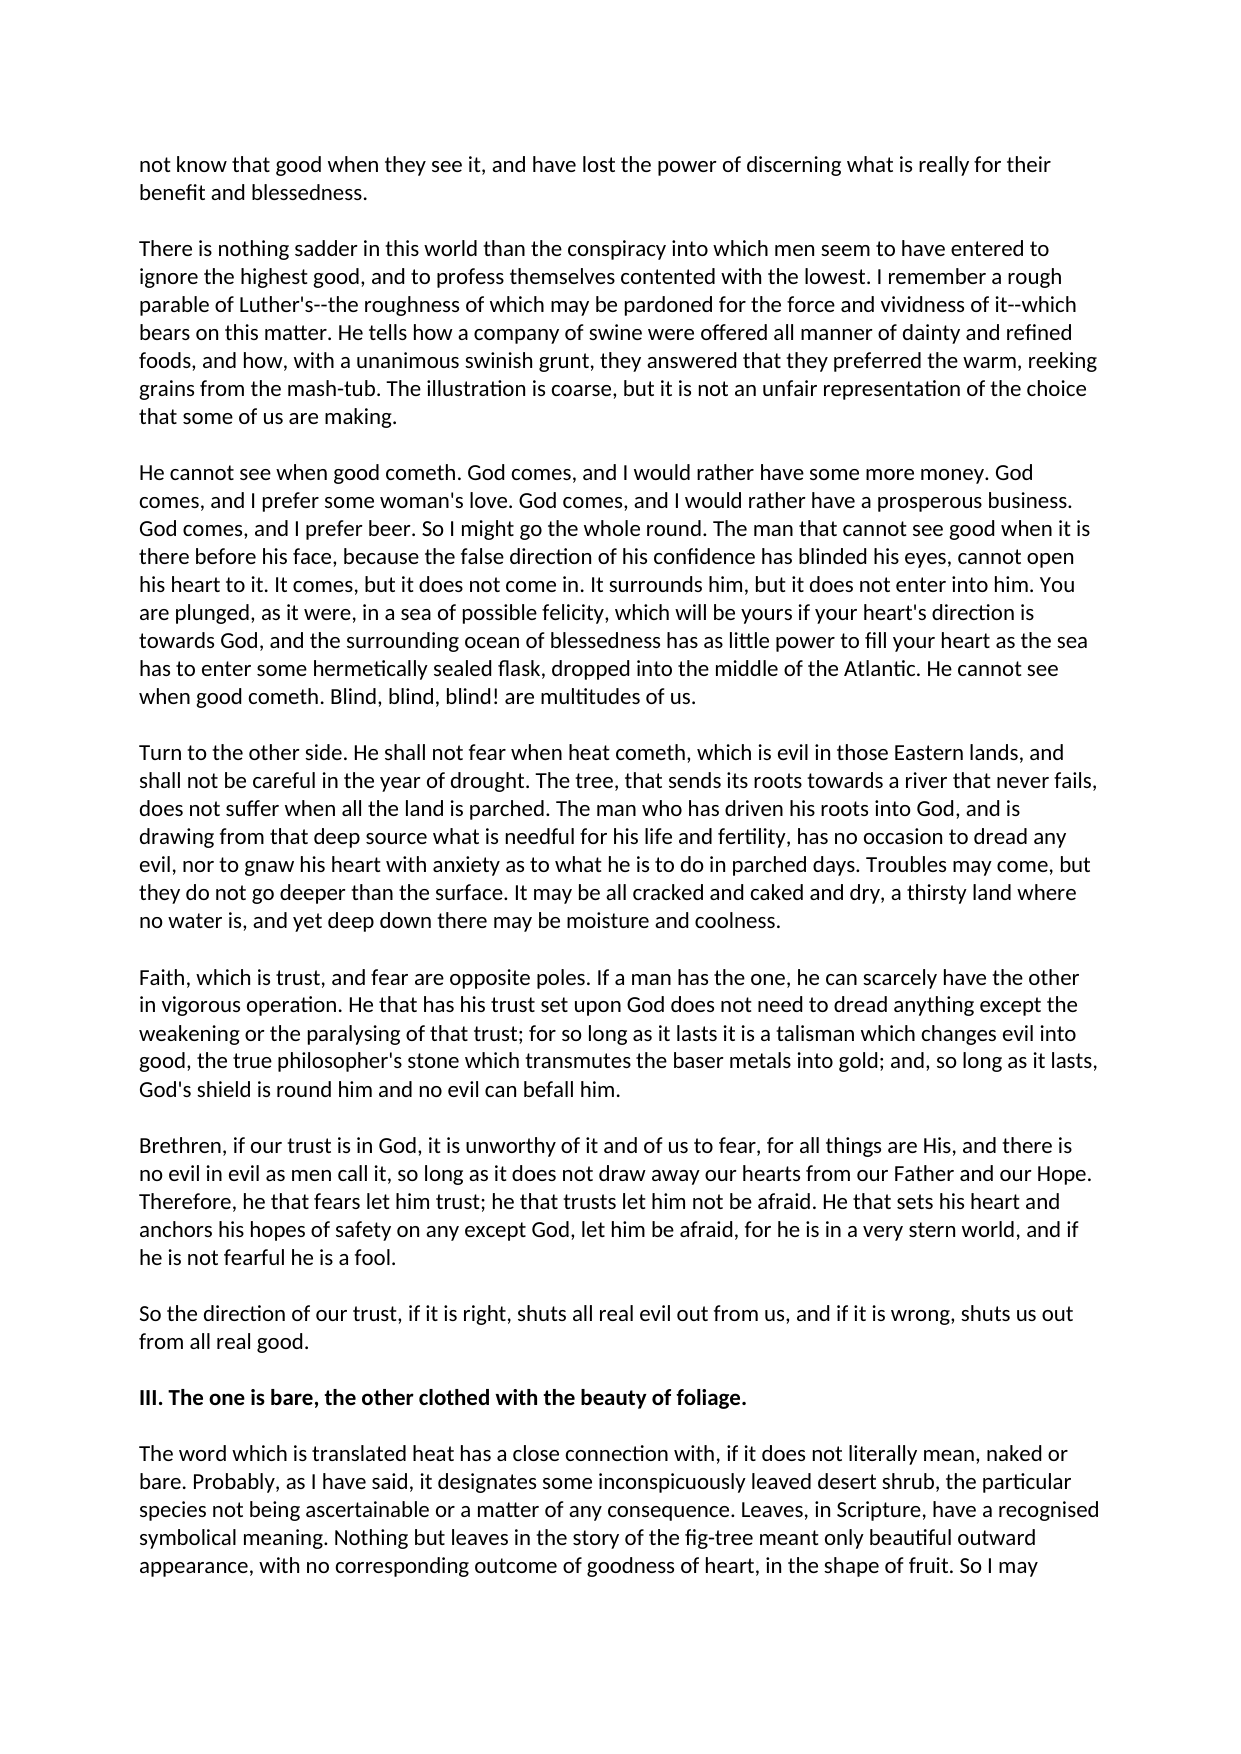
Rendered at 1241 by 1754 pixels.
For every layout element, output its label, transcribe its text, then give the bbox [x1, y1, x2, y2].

text Turn to the other side. He shall not fear when heat cometh, which is evil in those Eastern lands, and shall not be careful in the year of drought. The tree, that sends its roots towards a river that never fails, does not suffer when all the land is parched. The man who has driven his roots into God, and is drawing from that deep source what is needful for his life and fertility, has no occasion to dread any evil, nor to gnaw his heart with anxiety as to what he is to do in parched days. Troubles may come, but they do not go deeper than the surface. It may be all cracked and caked and dry, a thirsty land where no water is, and yet deep down there may be moisture and coolness. [139, 738, 1101, 934]
text There is nothing sadder in this world than the conspiracy into which men seem to have entered to ignore the highest good, and to profess themselves contented with the lowest. I remember a rough parable of Luther's--the roughness of which may be pardoned for the force and vividness of it--which bears on this matter. He tells how a company of swine were offered all manner of dainty and refined foods, and how, with a unanimous swinish grunt, they answered that they preferred the warm, reeking grains from the mash-tub. The illustration is coarse, but it is not an unfair representation of the choice that some of us are making. [139, 234, 1101, 430]
text III. The one is bare, the other clothed with the beauty of foliage. [139, 1383, 1101, 1411]
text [139, 150, 1101, 206]
text Faith, which is trust, and fear are opposite poles. If a man has the one, he can scarcely have the other in vigorous operation. He that has his trust set upon God does not need to dread anything except the weakening or the paralysing of that trust; for so long as it lasts it is a talisman which changes evil into good, the true philosopher's stone which transmutes the baser metals into gold; and, so long as it lasts, God's shield is round him and no evil can befall him. [139, 963, 1101, 1103]
text Brethren, if our trust is in God, it is unworthy of it and of us to fear, for all things are His, and there is no evil in evil as men call it, so long as it does not draw away our hearts from our Father and our Hope. Therefore, he that fears let him trust; he that trusts let him not be afraid. He that sets his heart and anchors his hopes of safety on any except God, let him be afraid, for he is in a very stern world, and if he is not fearful he is a fool. [139, 1131, 1101, 1271]
text He cannot see when good cometh. God comes, and I would rather have some more money. God comes, and I prefer some woman's love. God comes, and I would rather have a prosperous business. God comes, and I prefer beer. So I might go the whole round. The man that cannot see good when it is there before his face, because the false direction of his confidence has blinded his eyes, cannot open his heart to it. It comes, but it does not come in. It surrounds him, but it does not enter into him. You are plunged, as it were, in a sea of possible felicity, which will be yours if your heart's direction is towards God, and the surrounding ocean of blessedness has as little power to fill your heart as the sea has to enter some hermetically sealed flask, dropped into the middle of the Atlantic. He cannot see when good cometh. Blind, blind, blind! are multitudes of us. [139, 458, 1101, 710]
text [139, 1439, 1101, 1579]
text So the direction of our trust, if it is right, shuts all real evil out from us, and if it is wrong, shuts us out from all real good. [139, 1299, 1101, 1355]
